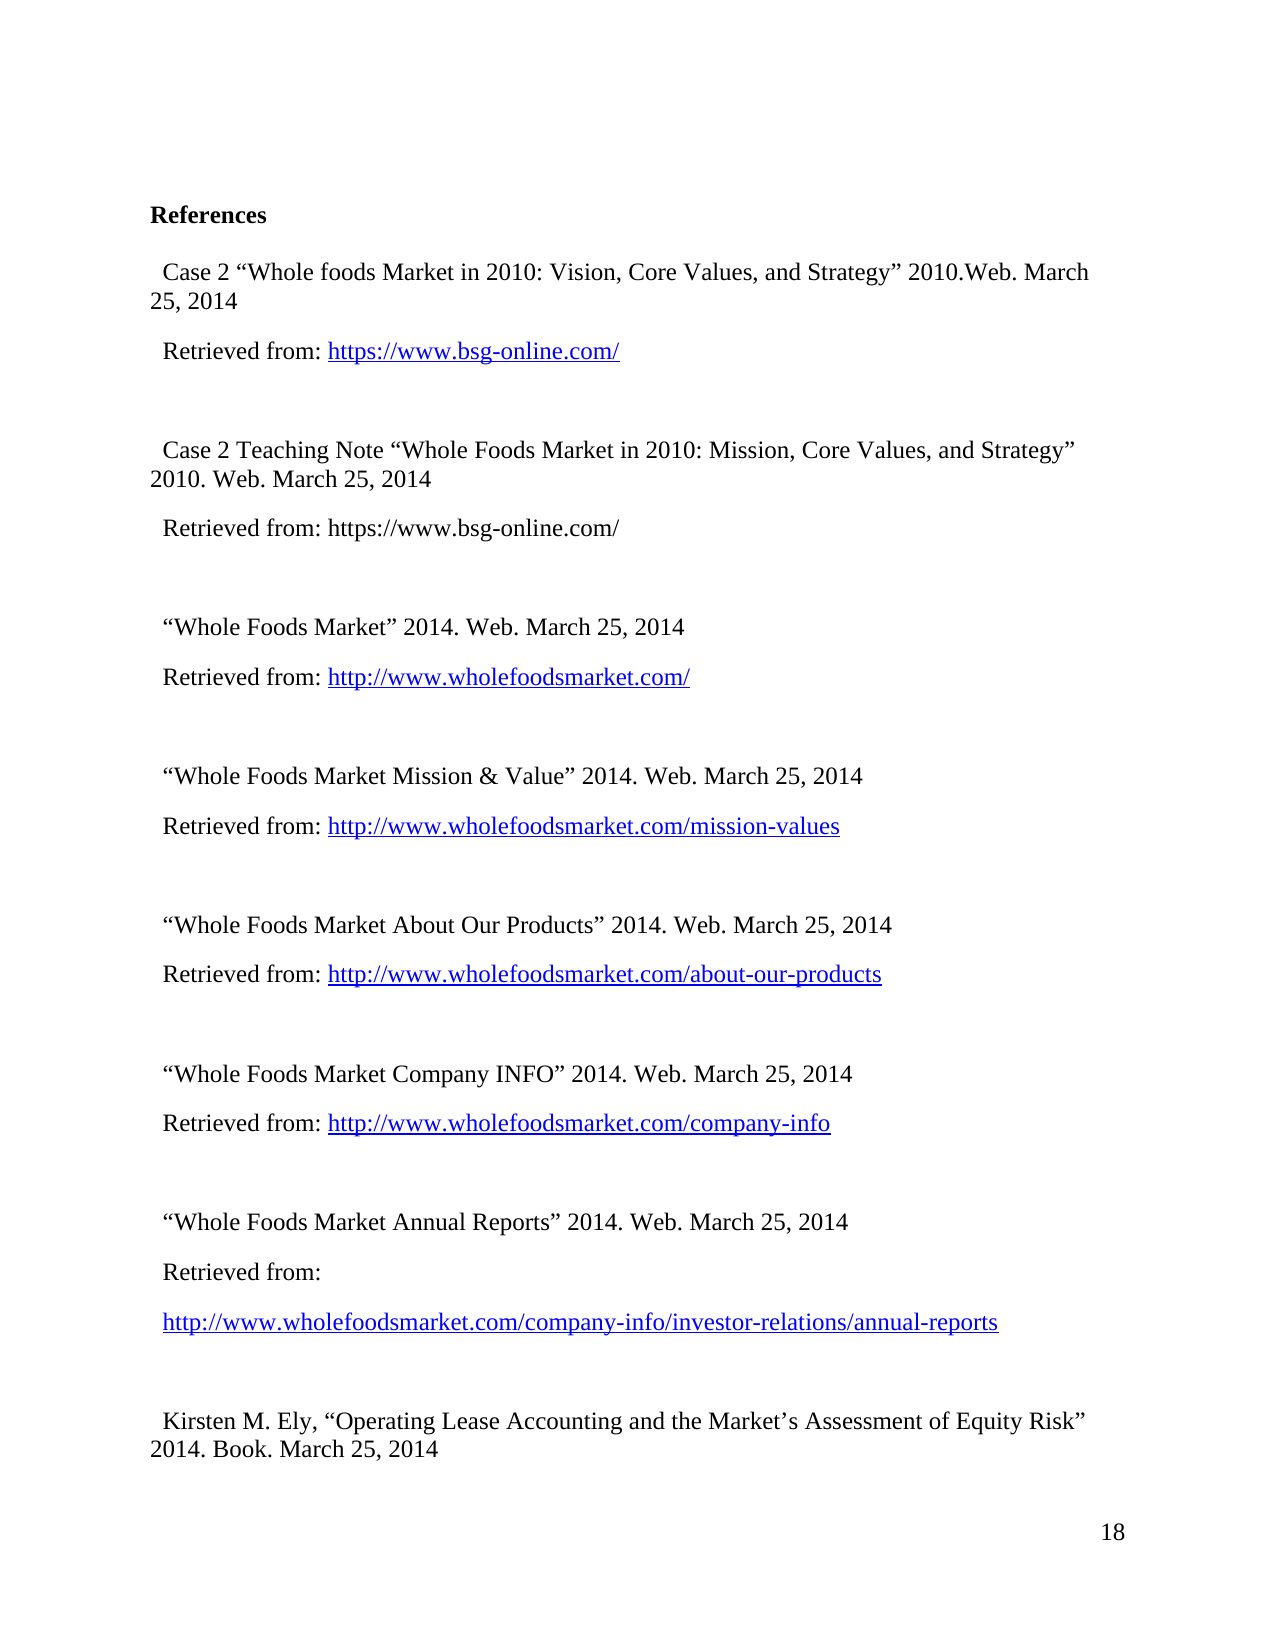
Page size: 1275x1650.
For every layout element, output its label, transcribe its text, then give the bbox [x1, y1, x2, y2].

text Retrieved from: https://www.bsg-online.com/ [150, 513, 1125, 542]
text Retrieved from: [150, 1257, 1125, 1286]
text “Whole Foods Market Annual Reports” 2014. Web. March 25, 2014 [150, 1207, 1125, 1236]
text Retrieved from: http://www.wholefoodsmarket.com/company-info [150, 1108, 1125, 1137]
text Retrieved from: https://www.bsg-online.com/ [150, 336, 1125, 364]
text “Whole Foods Market Mission & Value” 2014. Web. March 25, 2014 [150, 761, 1125, 790]
text Case 2 Teaching Note “Whole Foods Market in 2010: Mission, Core Values, and Strategy” 2010. Web. March 25, 2014 [150, 435, 1125, 492]
text Retrieved from: http://www.wholefoodsmarket.com/mission-values [150, 811, 1125, 839]
text http://www.wholefoodsmarket.com/company-info/investor-relations/annual-reports [150, 1307, 1125, 1335]
text Kirsten M. Ely, “Operating Lease Accounting and the Market’s Assessment of Equity Risk” 2014. Book. March 25, 2014 [150, 1406, 1125, 1463]
text “Whole Foods Market About Our Products” 2014. Web. March 25, 2014 [150, 910, 1125, 939]
subtitle References [150, 200, 1125, 229]
text “Whole Foods Market Company INFO” 2014. Web. March 25, 2014 [150, 1059, 1125, 1087]
text “Whole Foods Market” 2014. Web. March 25, 2014 [150, 612, 1125, 641]
text Retrieved from: http://www.wholefoodsmarket.com/about-our-products [150, 959, 1125, 988]
text Retrieved from: http://www.wholefoodsmarket.com/ [150, 662, 1125, 691]
text Case 2 “Whole foods Market in 2010: Vision, Core Values, and Strategy” 2010.Web. March 25, 2014 [150, 257, 1125, 315]
